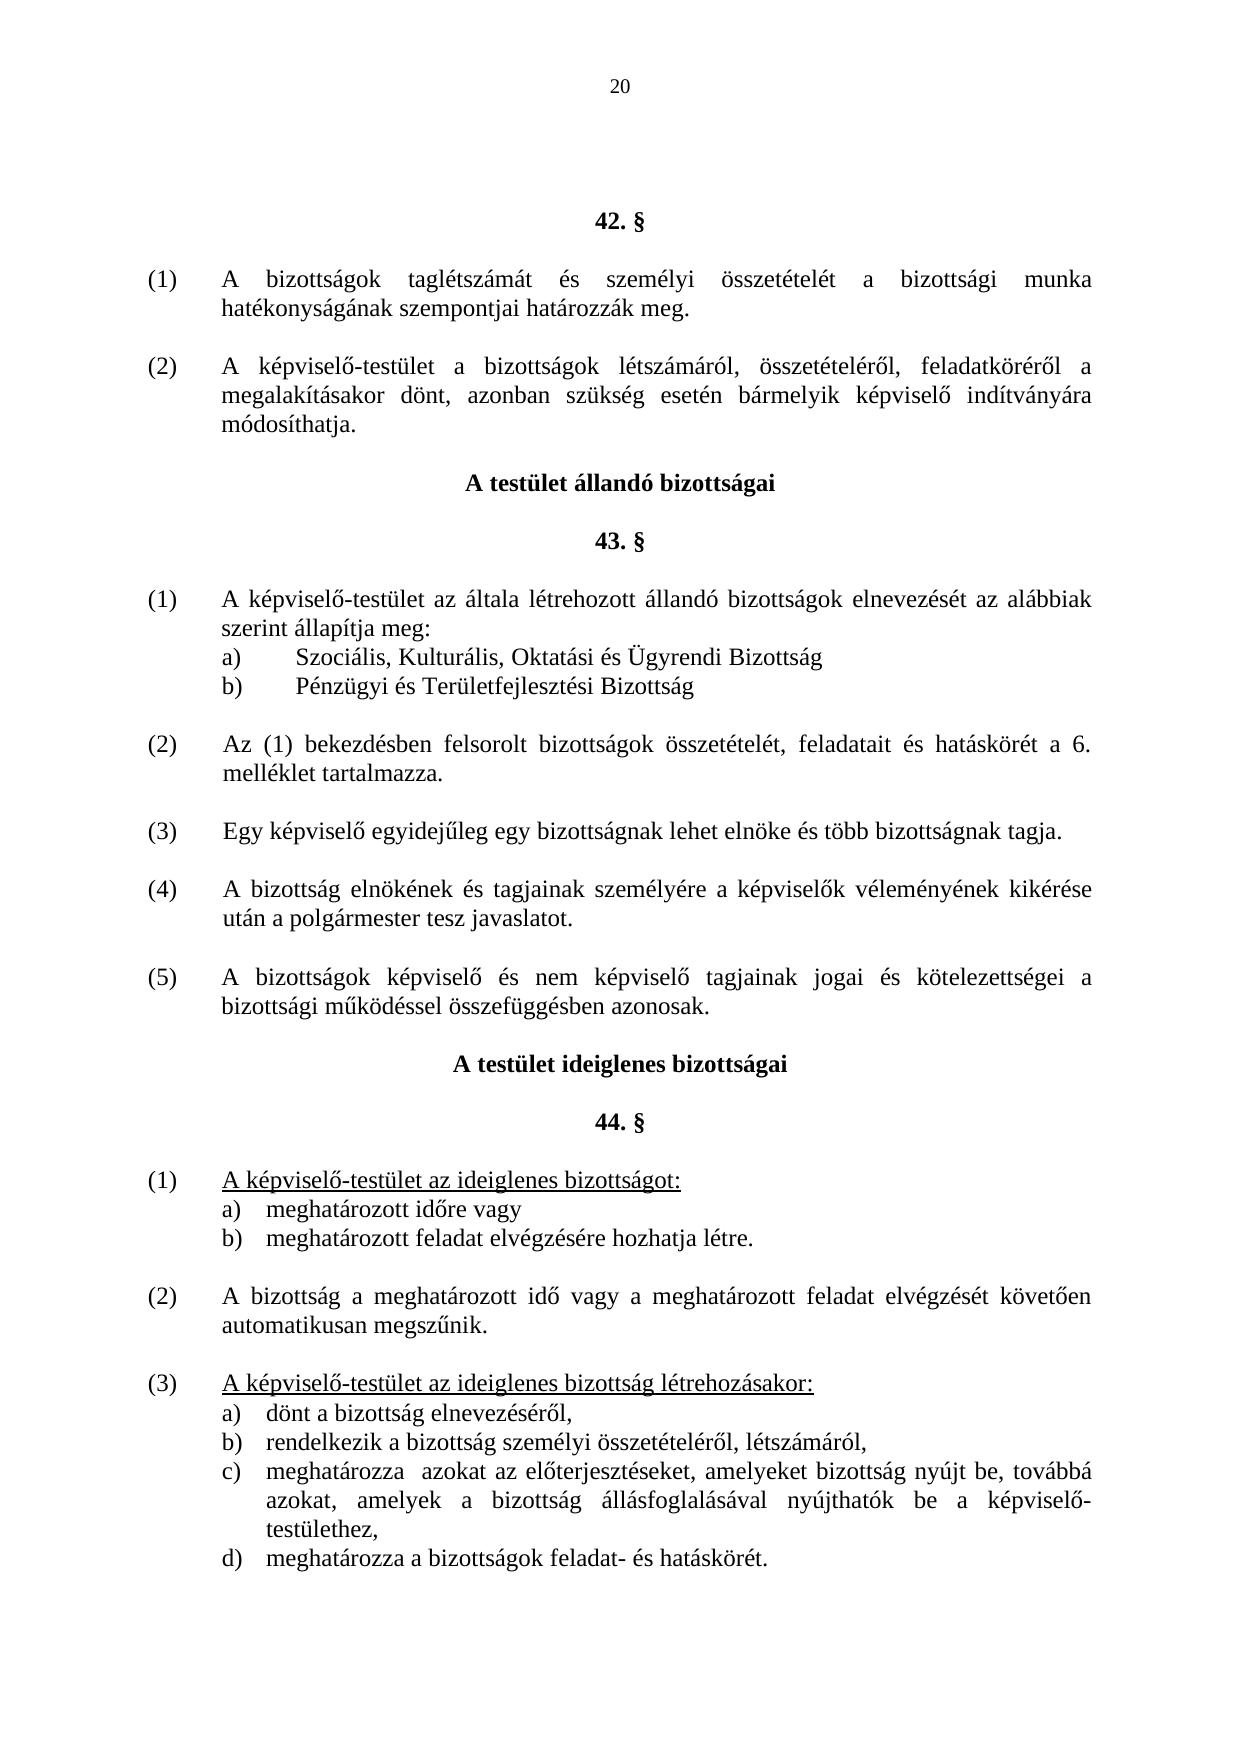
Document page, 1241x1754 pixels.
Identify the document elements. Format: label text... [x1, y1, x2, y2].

text b) Pénzügyi és Területfejlesztési Bizottság [148, 671, 1092, 700]
text (3) A képviselő-testület az ideiglenes bizottság létrehozásakor: [148, 1368, 1092, 1397]
text (5) A bizottságok képviselő és nem képviselő tagjainak jogai és kötelezettségei a bizottsági működéssel összefüggésben azonosak. [148, 961, 1092, 1019]
text (1) A képviselő-testület az általa létrehozott állandó bizottságok elnevezését az alábbiak szerint állapítja meg: [148, 584, 1092, 642]
text a) meghatározott időre vagy [222, 1194, 1092, 1223]
text 43. [148, 526, 1092, 554]
text A testület állandó bizottságai [148, 467, 1092, 496]
text A testület ideiglenes bizottságai [148, 1049, 1092, 1078]
text (2) A bizottság a meghatározott idő vagy a meghatározott feladat elvégzését követően automatikusan megszűnik. [148, 1281, 1092, 1339]
list Egy képviselő egyidejűleg egy bizottságnak lehet elnöke és több bizottságnak tagja. [148, 816, 1092, 845]
text a) dönt a bizottság elnevezéséről, [222, 1397, 1092, 1426]
text (1) A képviselő-testület az ideiglenes bizottságot: [148, 1165, 1092, 1194]
text (2) A képviselő-testület a bizottságok létszámáról, összetételéről, feladatköréről a megalakításakor dönt, azonban szükség esetén bármelyik képviselő indítványára módosíthatja. [148, 351, 1092, 438]
text a) Szociális, Kulturális, Oktatási és Ügyrendi Bizottság [148, 642, 1092, 671]
text d) meghatározza a bizottságok feladat- és hatáskörét. [222, 1543, 1092, 1572]
list Az (1) bekezdésben felsorolt bizottságok összetételét, feladatait és hatáskörét a 6. melléklet tartalmazza. [148, 729, 1092, 787]
text (1) A bizottságok taglétszámát és személyi összetételét a bizottsági munka hatékonyságának szempontjai határozzák meg. [148, 264, 1092, 322]
text b) meghatározott feladat elvégzésére hozhatja létre. [222, 1223, 1092, 1252]
text 42. [148, 206, 1092, 235]
text b) rendelkezik a bizottság személyi összetételéről, létszámáról, [222, 1426, 1092, 1456]
text 44. § [148, 1107, 1092, 1136]
list A bizottság elnökének és tagjainak személyére a képviselők véleményének kikérése után a polgármester tesz javaslatot. [148, 874, 1092, 932]
text c) meghatározza azokat az előterjesztéseket, amelyeket bizottság nyújt be, továbbá azokat, amelyek a bizottság állásfoglalásával nyújthatók be a képviselő-testülethez, [222, 1456, 1092, 1543]
